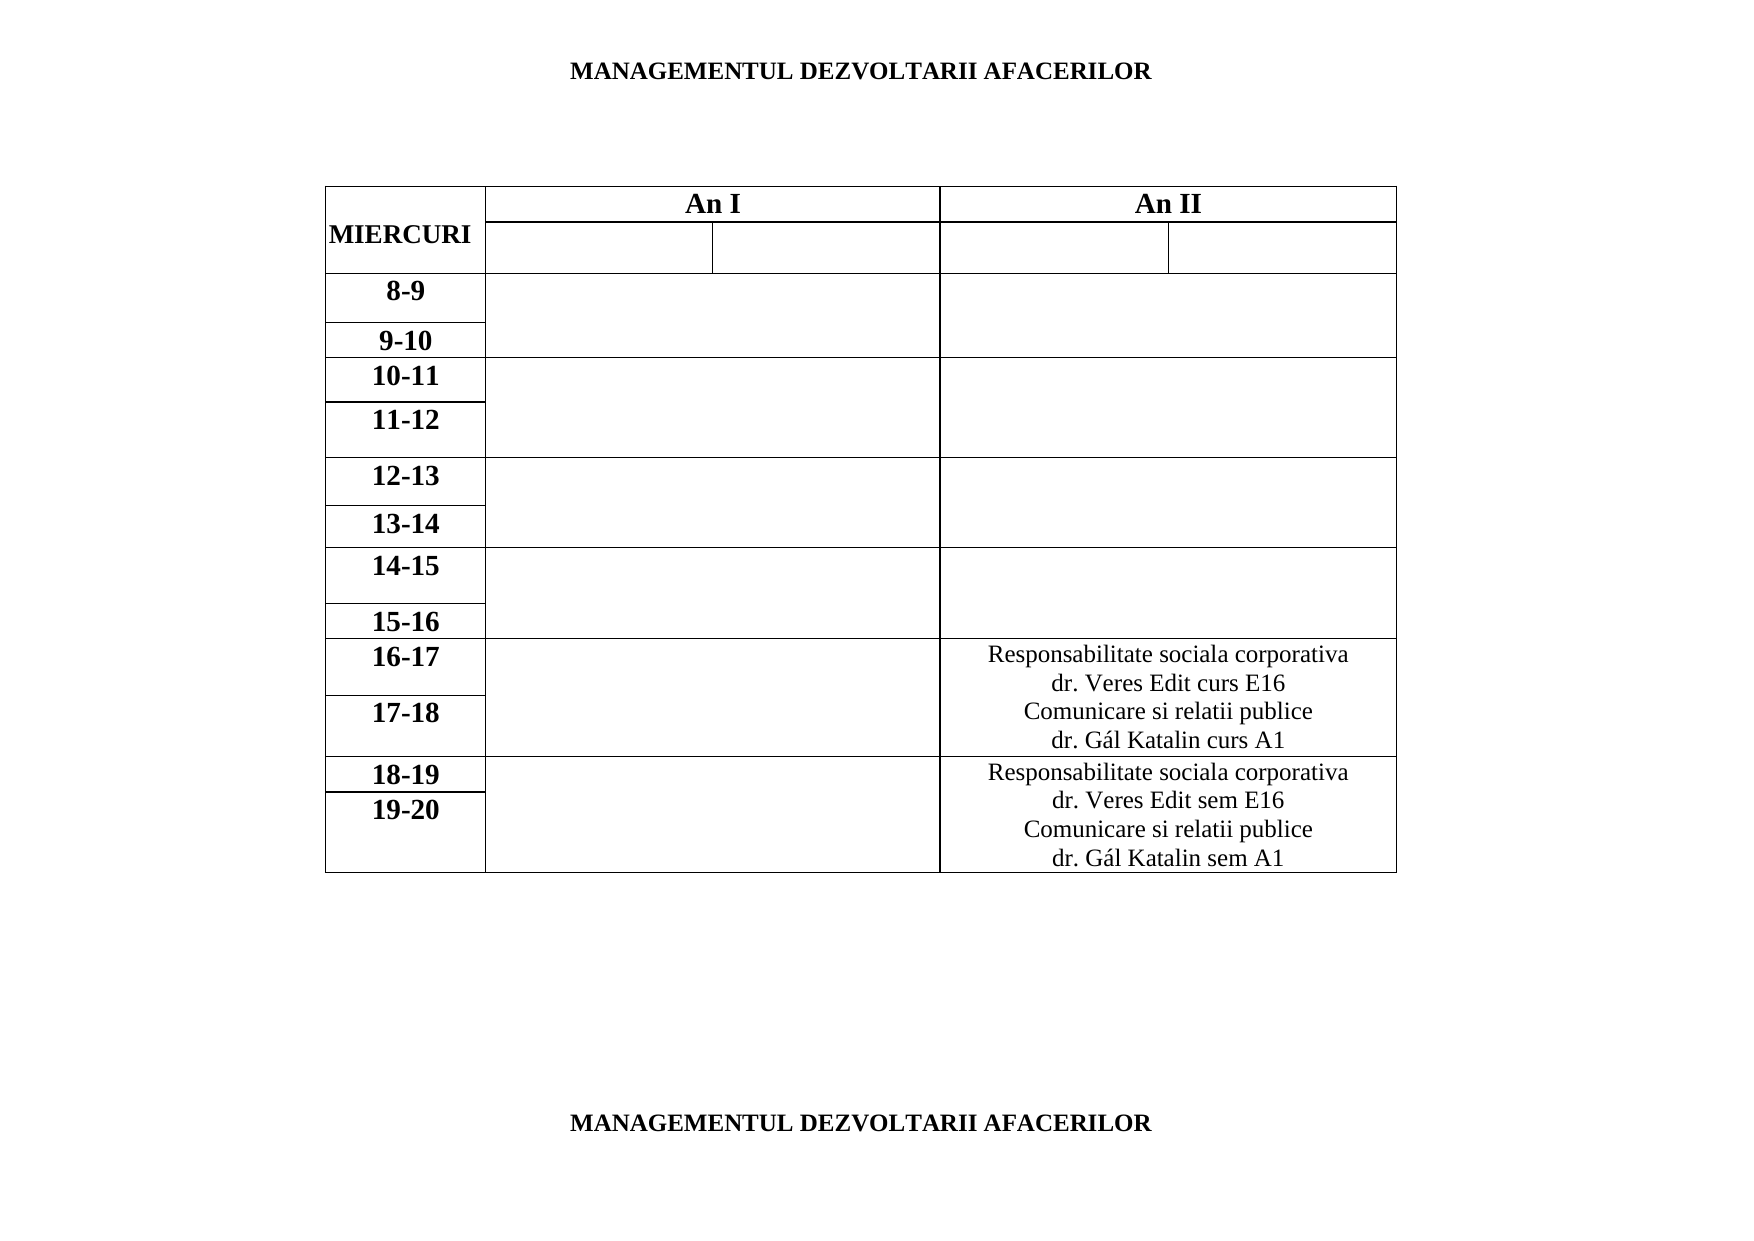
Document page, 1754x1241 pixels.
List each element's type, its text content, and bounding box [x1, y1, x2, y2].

table_cell [486, 548, 939, 638]
text MANAGEMENTUL DEZVOLTARII AFACERILOR [56, 56, 1665, 85]
table_cell 13-14 [326, 506, 485, 547]
table_cell 16-17 [326, 639, 485, 694]
table_cell [941, 223, 1168, 272]
table_cell [486, 757, 939, 872]
table_cell [713, 223, 939, 272]
text MANAGEMENTUL DEZVOLTARII AFACERILOR [56, 1108, 1665, 1136]
table_cell 18-19 [326, 757, 485, 791]
table_cell 19-20 [326, 793, 485, 872]
table_cell 15-16 [326, 604, 485, 638]
table_header MIERCURI [326, 187, 485, 272]
table_cell [941, 358, 1396, 457]
table_header An I [486, 187, 939, 221]
table_cell [486, 358, 939, 457]
table_cell [486, 639, 939, 756]
table_cell 17-18 [326, 696, 485, 756]
table_cell Responsabilitate sociala corporativa dr. Veres Edit curs E16 Comunicare si relatii publice dr. Gál Katalin curs A1 [941, 639, 1396, 756]
table_cell 8-9 [326, 274, 485, 322]
table_cell [486, 274, 939, 357]
table_header An II [941, 187, 1396, 221]
table_cell [941, 548, 1396, 638]
table_cell 10-11 [326, 358, 485, 401]
table_cell 9-10 [326, 323, 485, 357]
table_cell [941, 458, 1396, 547]
table_cell 11-12 [326, 403, 485, 457]
table_cell [1169, 223, 1396, 272]
table_cell Responsabilitate sociala corporativa dr. Veres Edit sem E16 Comunicare si relatii publice dr. Gál Katalin sem A1 [941, 757, 1396, 872]
table_cell [486, 223, 712, 272]
table_cell [941, 274, 1396, 357]
table_cell 14-15 [326, 548, 485, 603]
table_cell [486, 458, 939, 547]
table_cell 12-13 [326, 458, 485, 505]
